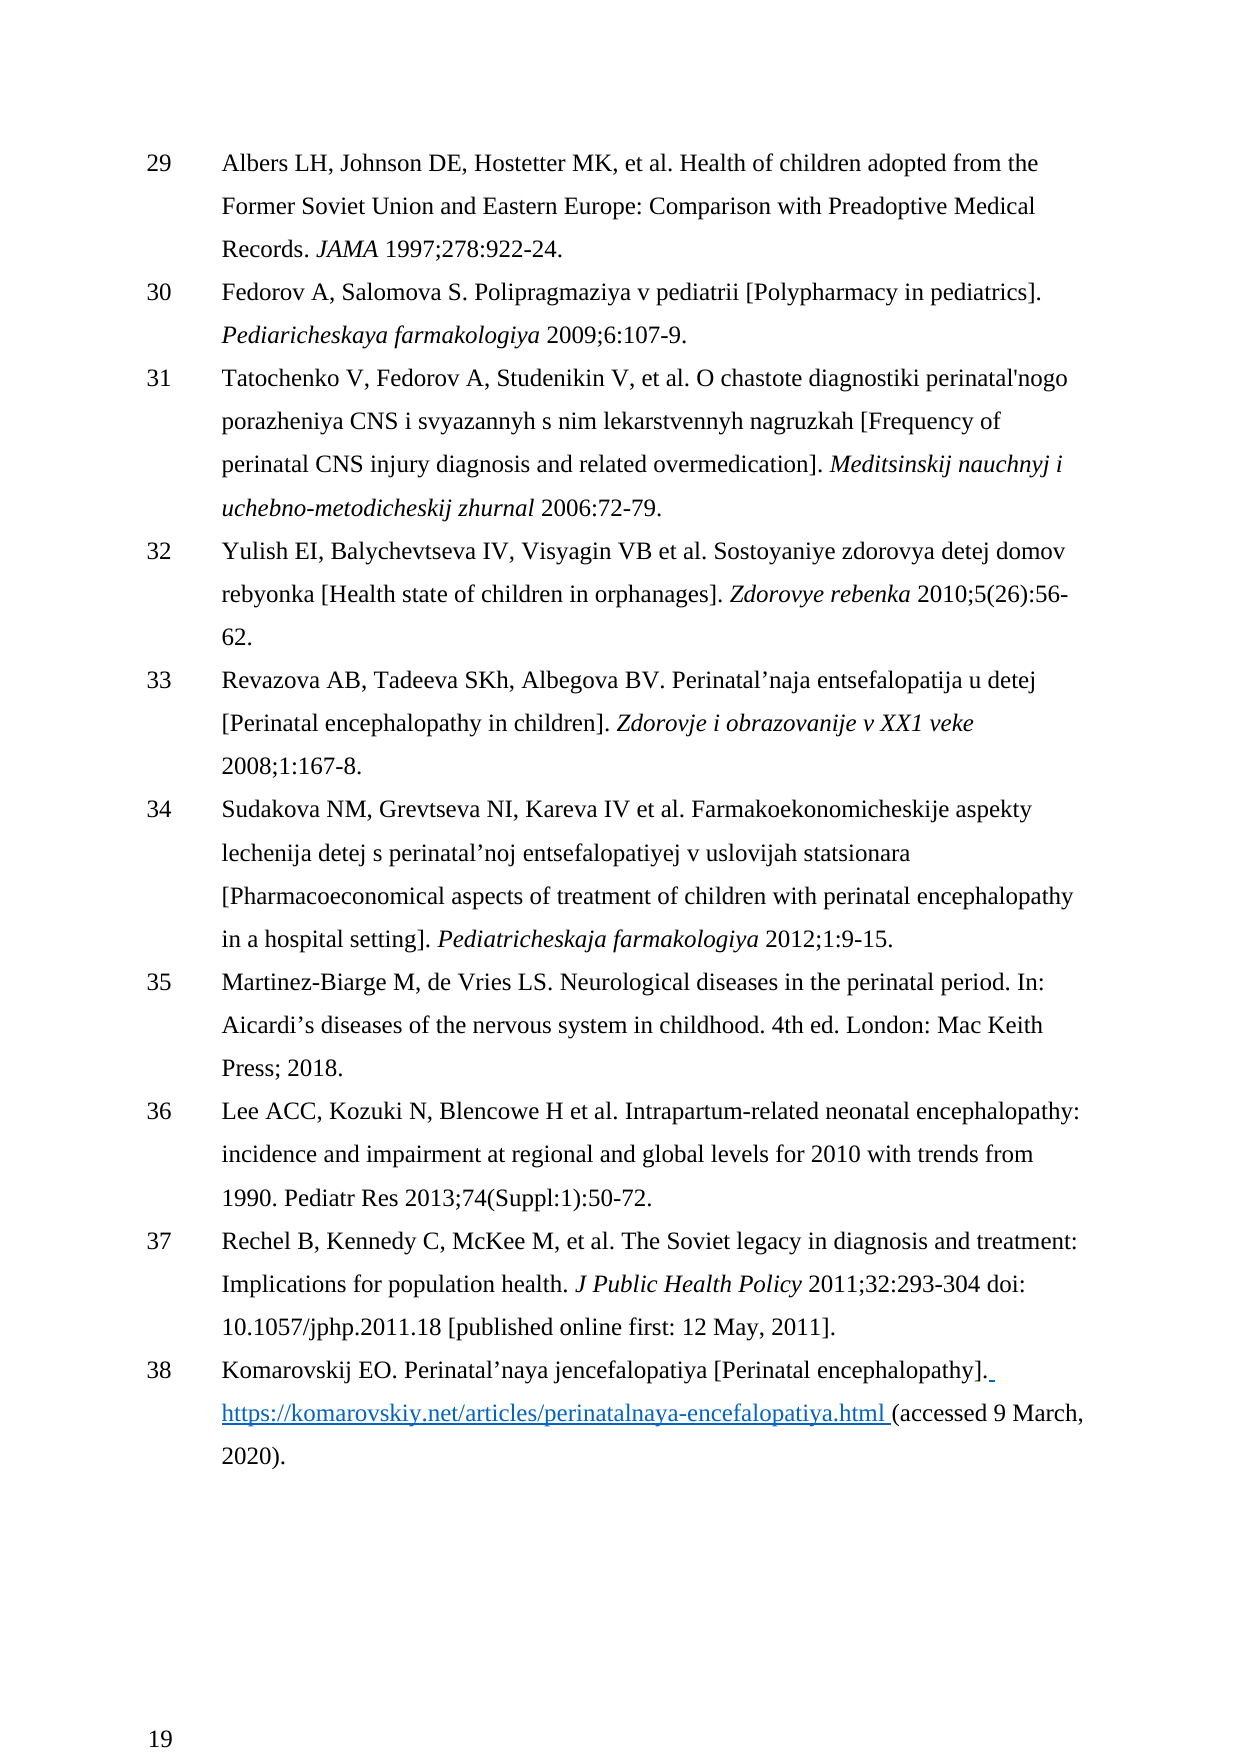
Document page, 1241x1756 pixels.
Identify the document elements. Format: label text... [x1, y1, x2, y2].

list Rechel B, Kennedy C, McKee M, et al. The Soviet legacy in diagnosis and treatment: Implications for population health. J Public Health Policy 2011;32:293-304 doi: 10.1057/jphp.2011.18 [published online first: 12 May, 2011]. [146, 1226, 1093, 1341]
list Albers LH, Johnson DE, Hostetter MK, et al. Health of children adopted from the Former Soviet Union and Eastern Europe: Comparison with Preadoptive Medical Records. JAMA 1997;278:922-24. [146, 148, 1093, 263]
list Martinez-Biarge M, de Vries LS. Neurological diseases in the perinatal period. In: Aicardi’s diseases of the nervous system in childhood. 4th ed. London: Mac Keith Press; 2018. [146, 967, 1093, 1082]
list Yulish EI, Balychevtseva IV, Visyagin VB et al. Sostoyaniye zdorovya detej domov rebyonka [Health state of children in orphanages]. Zdorovye rebenka 2010;5(26):56-62. [146, 536, 1093, 651]
list Tatochenko V, Fedorov A, Studenikin V, et al. O chastote diagnostiki perinatal'nogo porazheniya CNS i svyazannyh s nim lekarstvennyh nagruzkah [Frequency of perinatal CNS injury diagnosis and related overmedication]. Meditsinskij nauchnyj i uchebno-metodicheskij zhurnal 2006:72-79. [146, 363, 1093, 521]
list Komarovskij EO. Perinatal’naya jencefalopatiya [Perinatal encephalopathy]. https://komarovskiy.net/articles/perinatalnaya-encefalopatiya.html (accessed 9 March, 2020). [146, 1355, 1093, 1470]
list Fedorov A, Salomova S. Polipragmaziya v pediatrii [Polypharmacy in pediatrics]. Pediaricheskaya farmakologiya 2009;6:107-9. [146, 277, 1093, 349]
list Sudakova NM, Grevtseva NI, Kareva IV et al. Farmakoekonomicheskije aspekty lechenija detej s perinatal’noj entsefalopatiyej v uslovijah statsionara [Pharmacoeconomical aspects of treatment of children with perinatal encephalopathy in a hospital setting]. Pediatricheskaja farmakologiya 2012;1:9-15. [146, 794, 1093, 953]
list Lee ACC, Kozuki N, Blencowe H et al. Intrapartum-related neonatal encephalopathy: incidence and impairment at regional and global levels for 2010 with trends from 1990. Pediatr Res 2013;74(Suppl:1):50-72. [146, 1096, 1093, 1211]
list Revazova AB, Tadeeva SKh, Albegova BV. Perinatal’naja entsefalopatija u detej [Perinatal encephalopathy in children]. Zdorovje i obrazovanije v XX1 veke 2008;1:167-8. [146, 665, 1093, 780]
